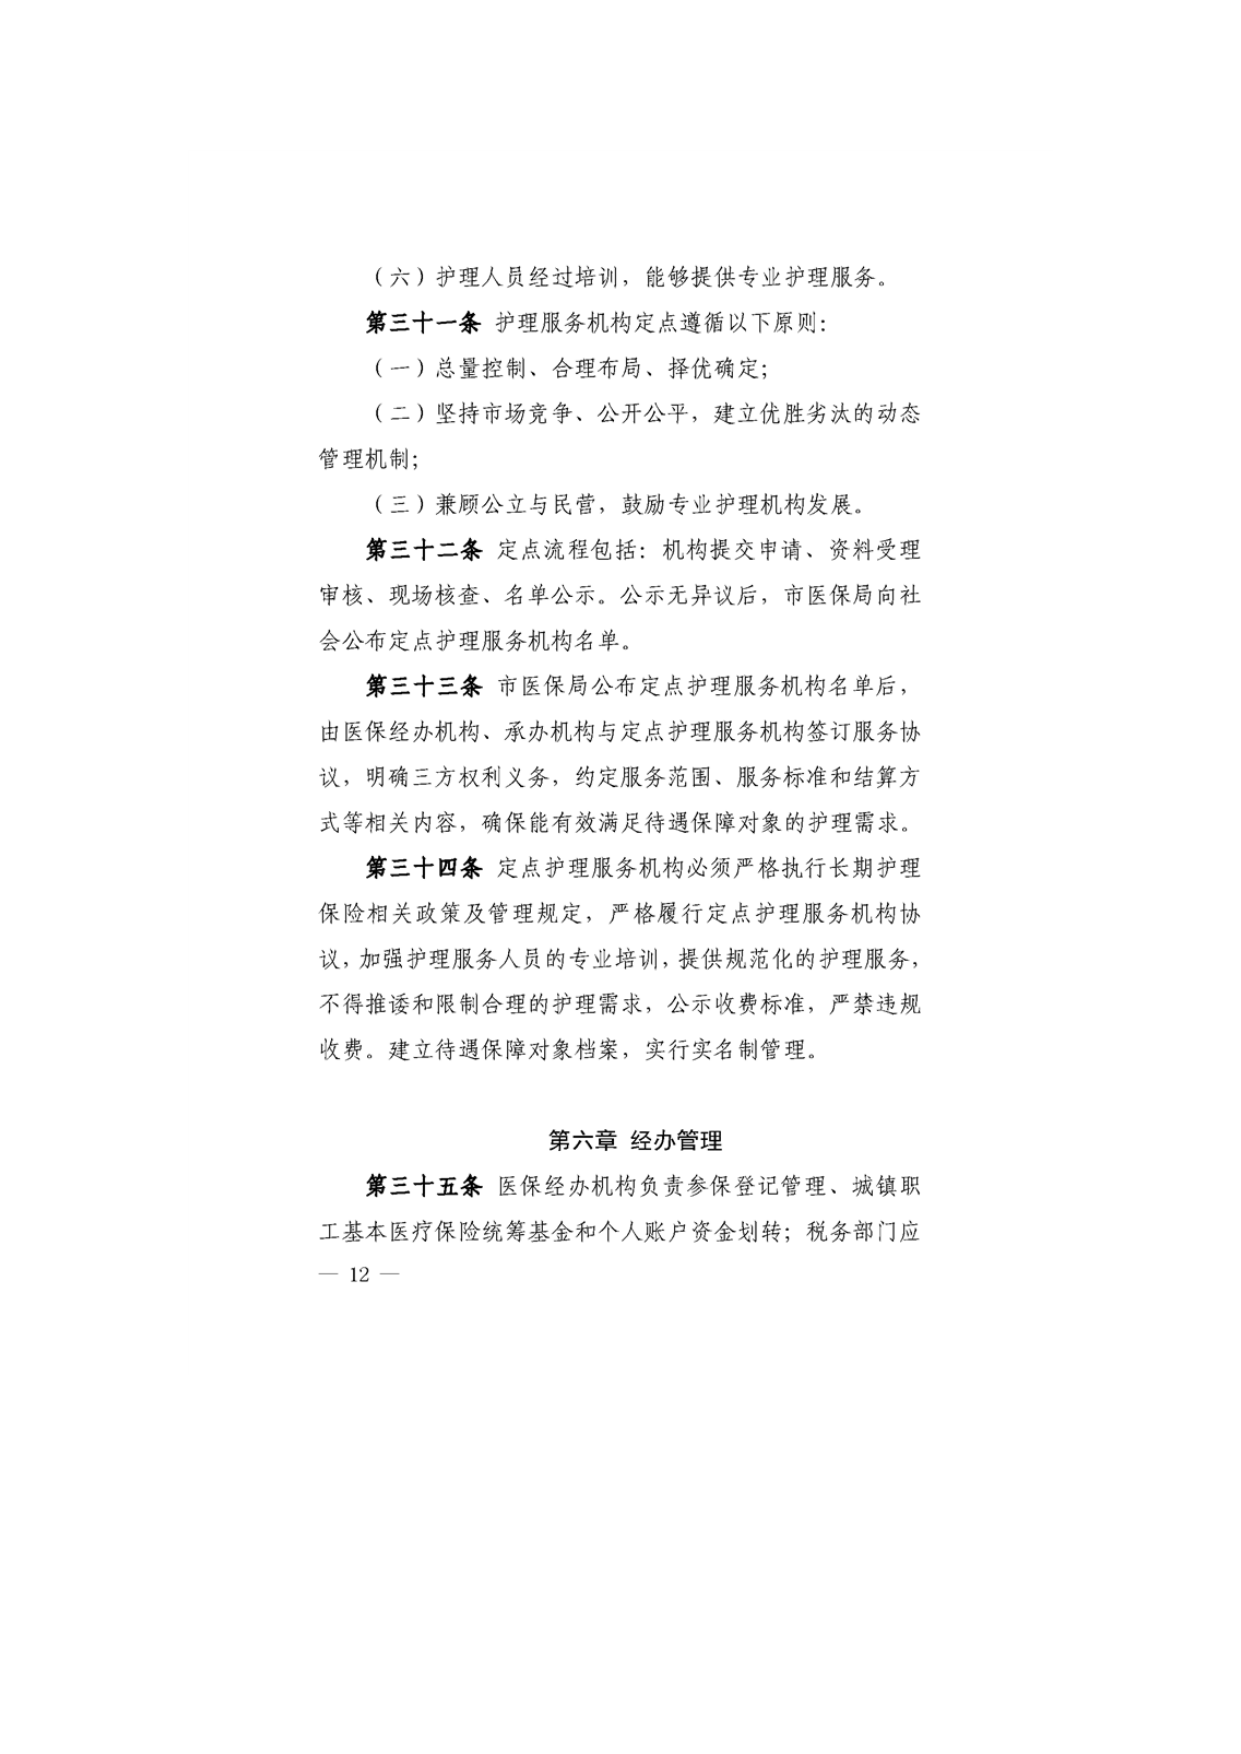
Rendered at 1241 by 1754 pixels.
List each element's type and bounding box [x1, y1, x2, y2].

picture [187, 150, 1053, 1375]
